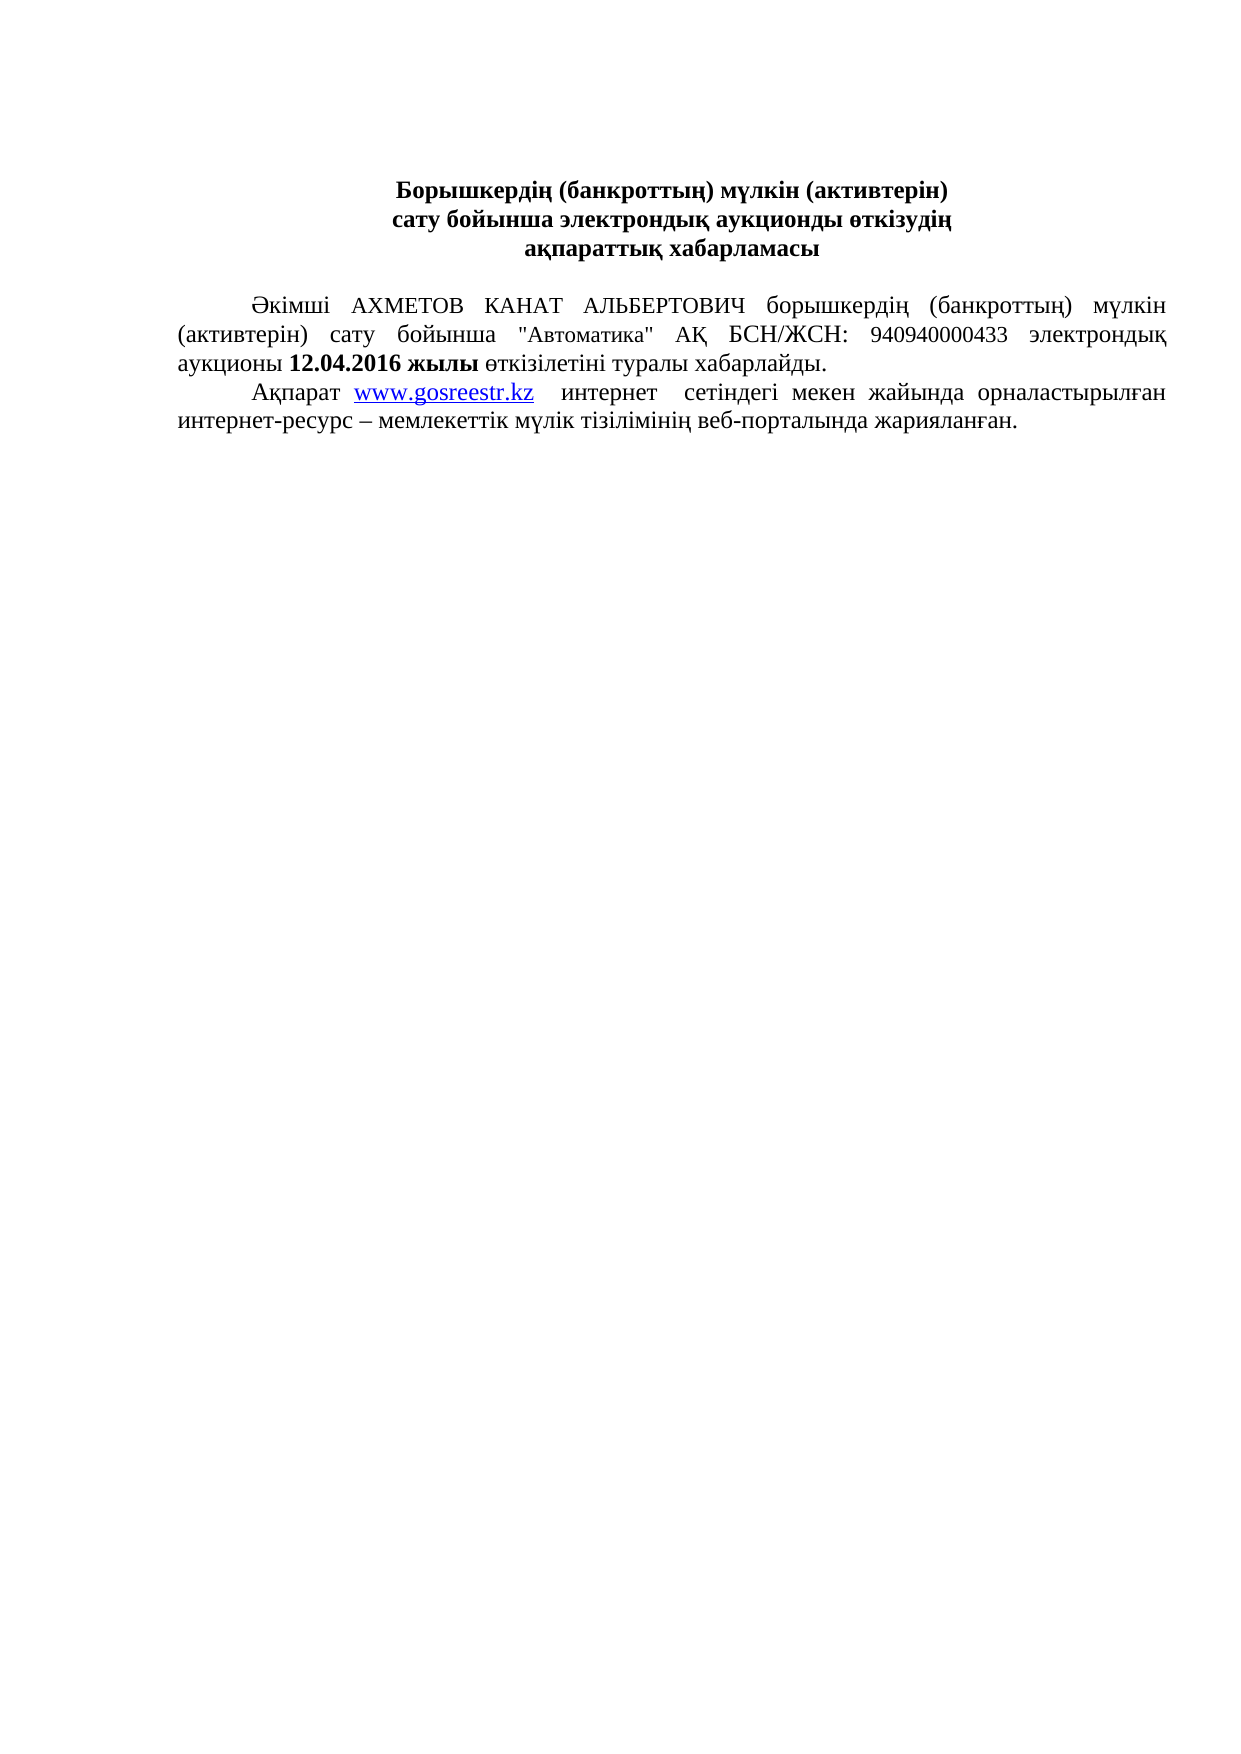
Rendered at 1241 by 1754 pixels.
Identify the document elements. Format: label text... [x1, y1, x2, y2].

text Борышкердің (банкроттың) мүлкін (активтерін) [177, 176, 1167, 204]
text ақпараттық хабарламасы [177, 233, 1167, 262]
text Ақпарат www.gosreestr.kz интернет сетіндегі мекен жайында орналастырылған интернет-ресурс – мемлекеттік мүлік тізілімінің веб-порталында жарияланған. [177, 377, 1167, 434]
text сату бойынша электрондық аукционды өткізудің [177, 204, 1167, 233]
text Әкімші АХМЕТОВ КАНАТ АЛЬБЕРТОВИЧ борышкердің (банкроттың) мүлкін (активтерін) сату бойынша "Автоматика" АҚ БСН/ЖСН: 940940000433 электрондық аукционы 12.04.2016 жылы өткізілетіні туралы хабарлайды. [177, 291, 1167, 377]
